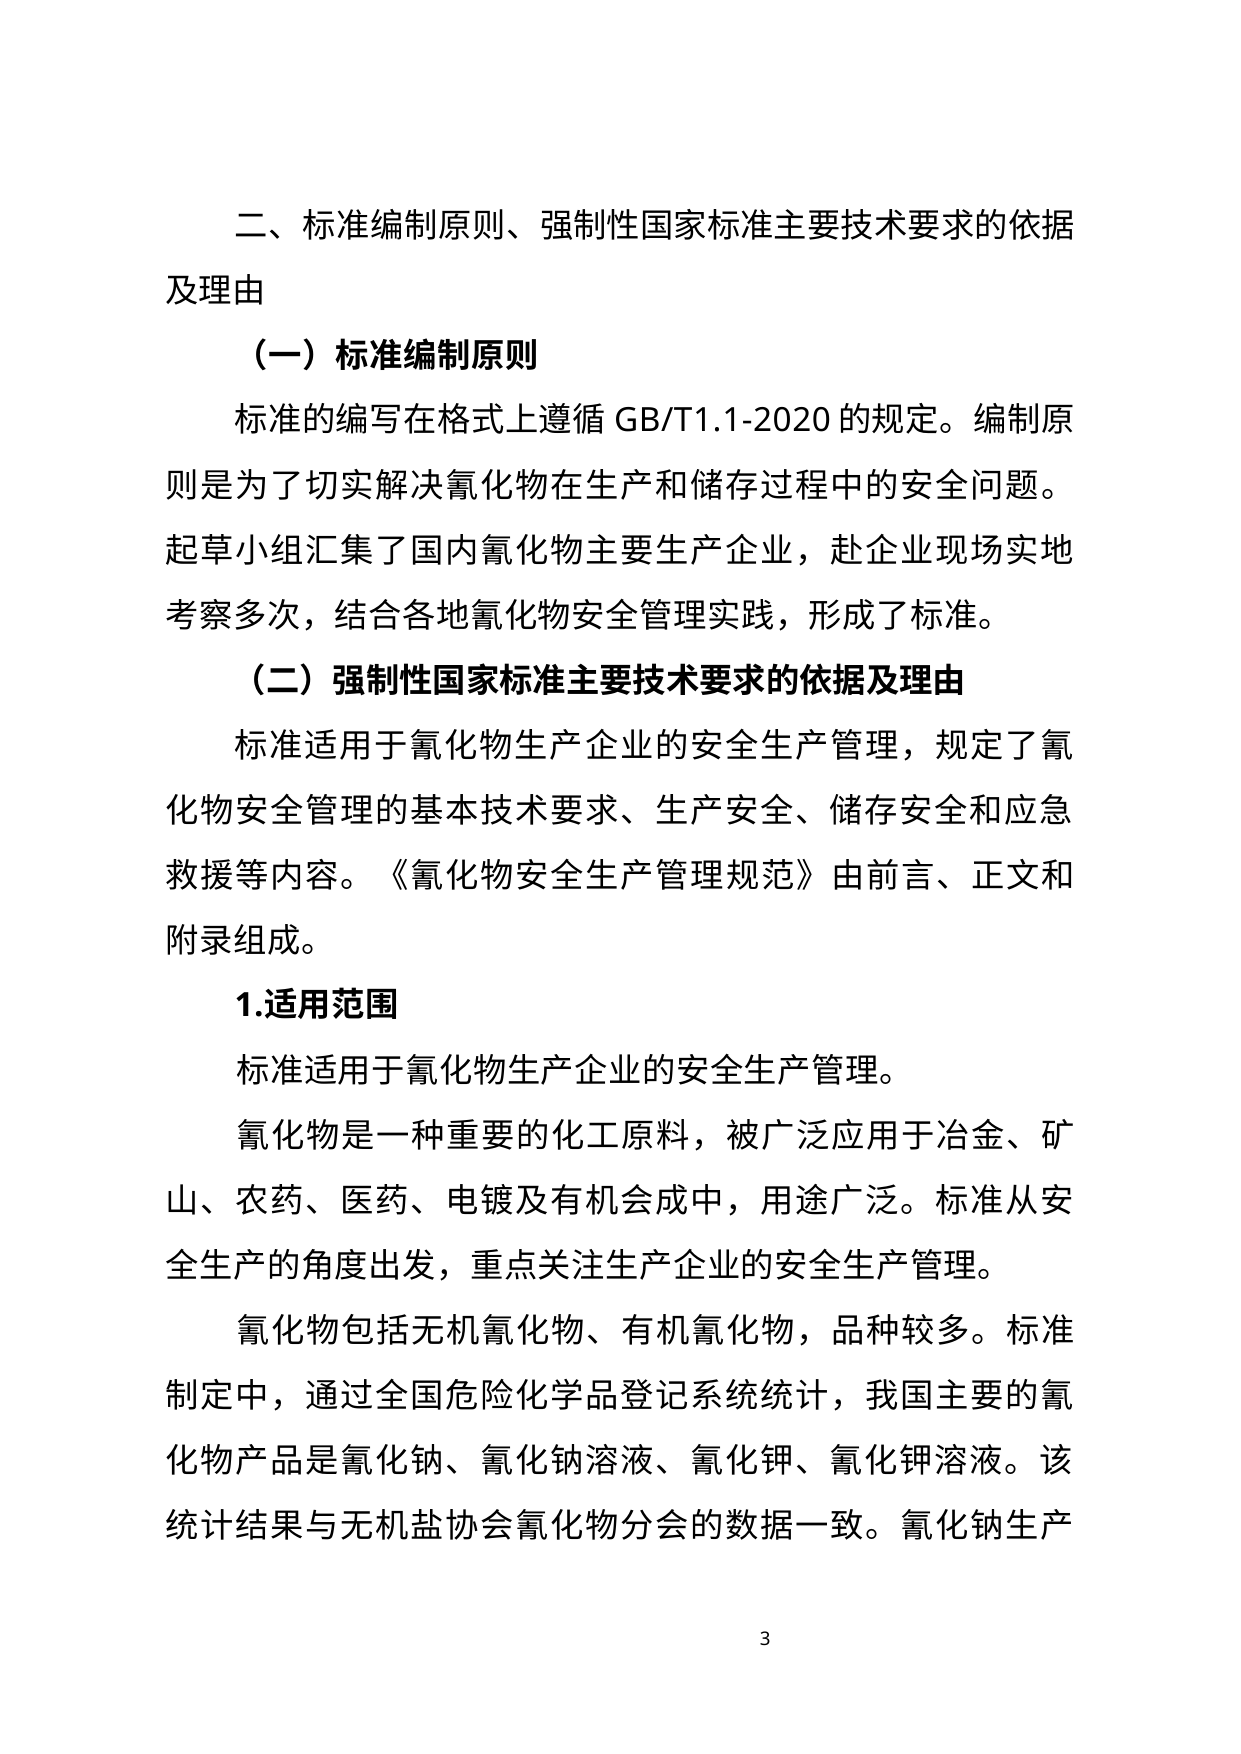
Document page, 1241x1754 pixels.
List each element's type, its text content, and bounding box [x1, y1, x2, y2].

list 标准适用于氰化物生产企业的安全生产管理。 [165, 1035, 1075, 1100]
text 二、标准编制原则、强制性国家标准主要技术要求的依据及理由 [165, 190, 1075, 320]
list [165, 1295, 1075, 1555]
list 1.适用范围 [165, 970, 1075, 1035]
list 氰化物是一种重要的化工原料，被广泛应用于冶金、矿山、农药、医药、电镀及有机会成中，用途广泛。标准从安全生产的角度出发，重点关注生产企业的安全生产管理。 [165, 1100, 1075, 1295]
text 标准的编写在格式上遵循GB/T1.1-2020的规定。编制原则是为了切实解决氰化物在生产和储存过程中的安全问题。起草小组汇集了国内氰化物主要生产企业，赴企业现场实地考察多次，结合各地氰化物安全管理实践，形成了标准。 [165, 385, 1075, 645]
text （二）强制性国家标准主要技术要求的依据及理由 [165, 645, 1075, 710]
text 标准适用于氰化物生产企业的安全生产管理，规定了氰化物安全管理的基本技术要求、生产安全、储存安全和应急救援等内容。《氰化物安全生产管理规范》由前言、正文和附录组成。 [165, 710, 1075, 970]
text （一）标准编制原则 [165, 320, 1075, 385]
